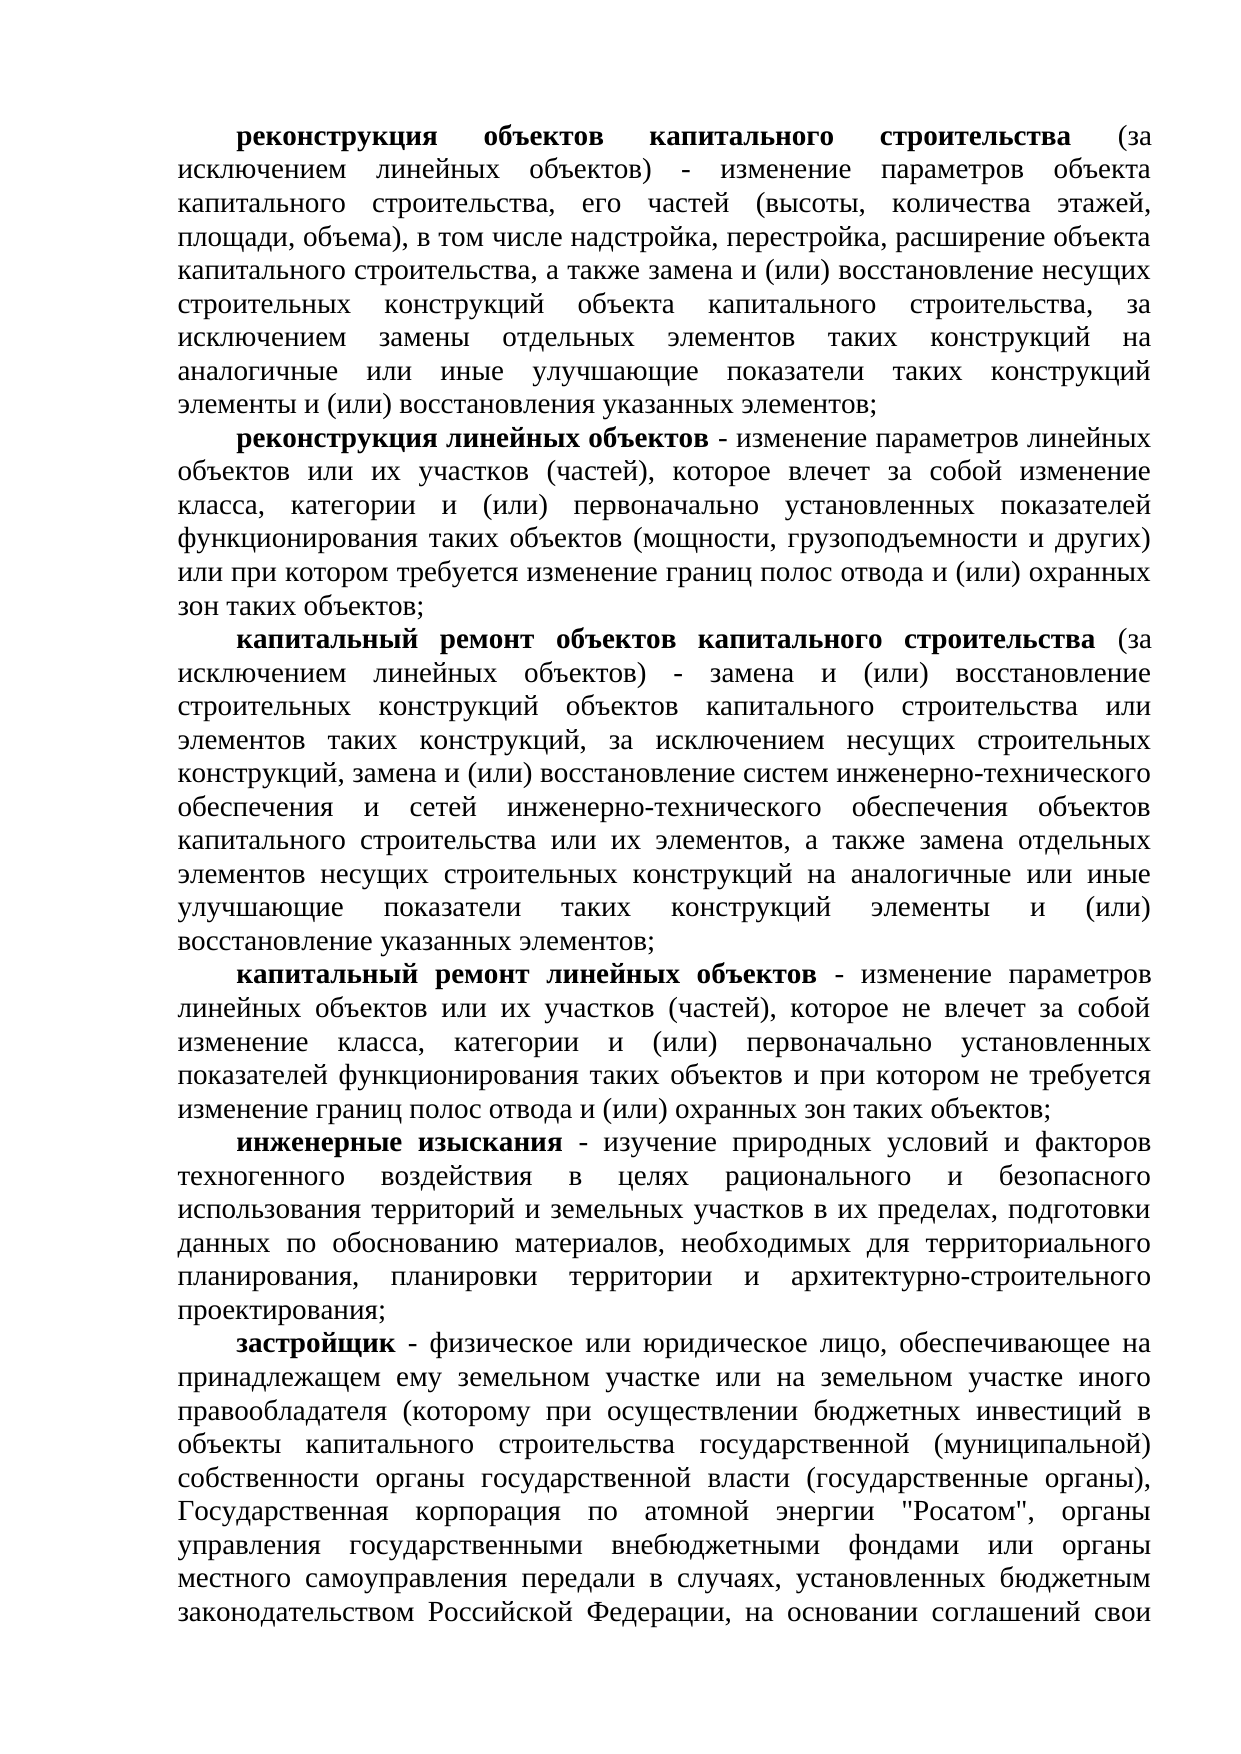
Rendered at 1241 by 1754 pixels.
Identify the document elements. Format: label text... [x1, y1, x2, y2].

text инженерные изыскания - изучение природных условий и факторов техногенного воздействия в целях рационального и безопасного использования территорий и земельных участков в их пределах, подготовки данных по обоснованию материалов, необходимых для территориального планирования, планировки территории и архитектурно-строительного проектирования; [177, 1124, 1152, 1326]
text капитальный ремонт линейных объектов - изменение параметров линейных объектов или их участков (частей), которое не влечет за собой изменение класса, категории и (или) первоначально установленных показателей функционирования таких объектов и при котором не требуется изменение границ полос отвода и (или) охранных зон таких объектов; [177, 957, 1152, 1124]
text капитальный ремонт объектов капитального строительства (за исключением линейных объектов) - замена и (или) восстановление строительных конструкций объектов капитального строительства или элементов таких конструкций, за исключением несущих строительных конструкций, замена и (или) восстановление систем инженерно-технического обеспечения и сетей инженерно-технического обеспечения объектов капитального строительства или их элементов, а также замена отдельных элементов несущих строительных конструкций на аналогичные или иные улучшающие показатели таких конструкций элементы и (или) восстановление указанных элементов; [177, 621, 1152, 957]
text реконструкция объектов капитального строительства (за исключением линейных объектов) - изменение параметров объекта капитального строительства, его частей (высоты, количества этажей, площади, объема), в том числе надстройка, перестройка, расширение объекта капитального строительства, а также замена и (или) восстановление несущих строительных конструкций объекта капитального строительства, за исключением замены отдельных элементов таких конструкций на аналогичные или иные улучшающие показатели таких конструкций элементы и (или) восстановления указанных элементов; [177, 118, 1152, 420]
text реконструкция линейных объектов - изменение параметров линейных объектов или их участков (частей), которое влечет за собой изменение класса, категории и (или) первоначально установленных показателей функционирования таких объектов (мощности, грузоподъемности и других) или при котором требуется изменение границ полос отвода и (или) охранных зон таких объектов; [177, 420, 1152, 621]
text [177, 1326, 1152, 1627]
